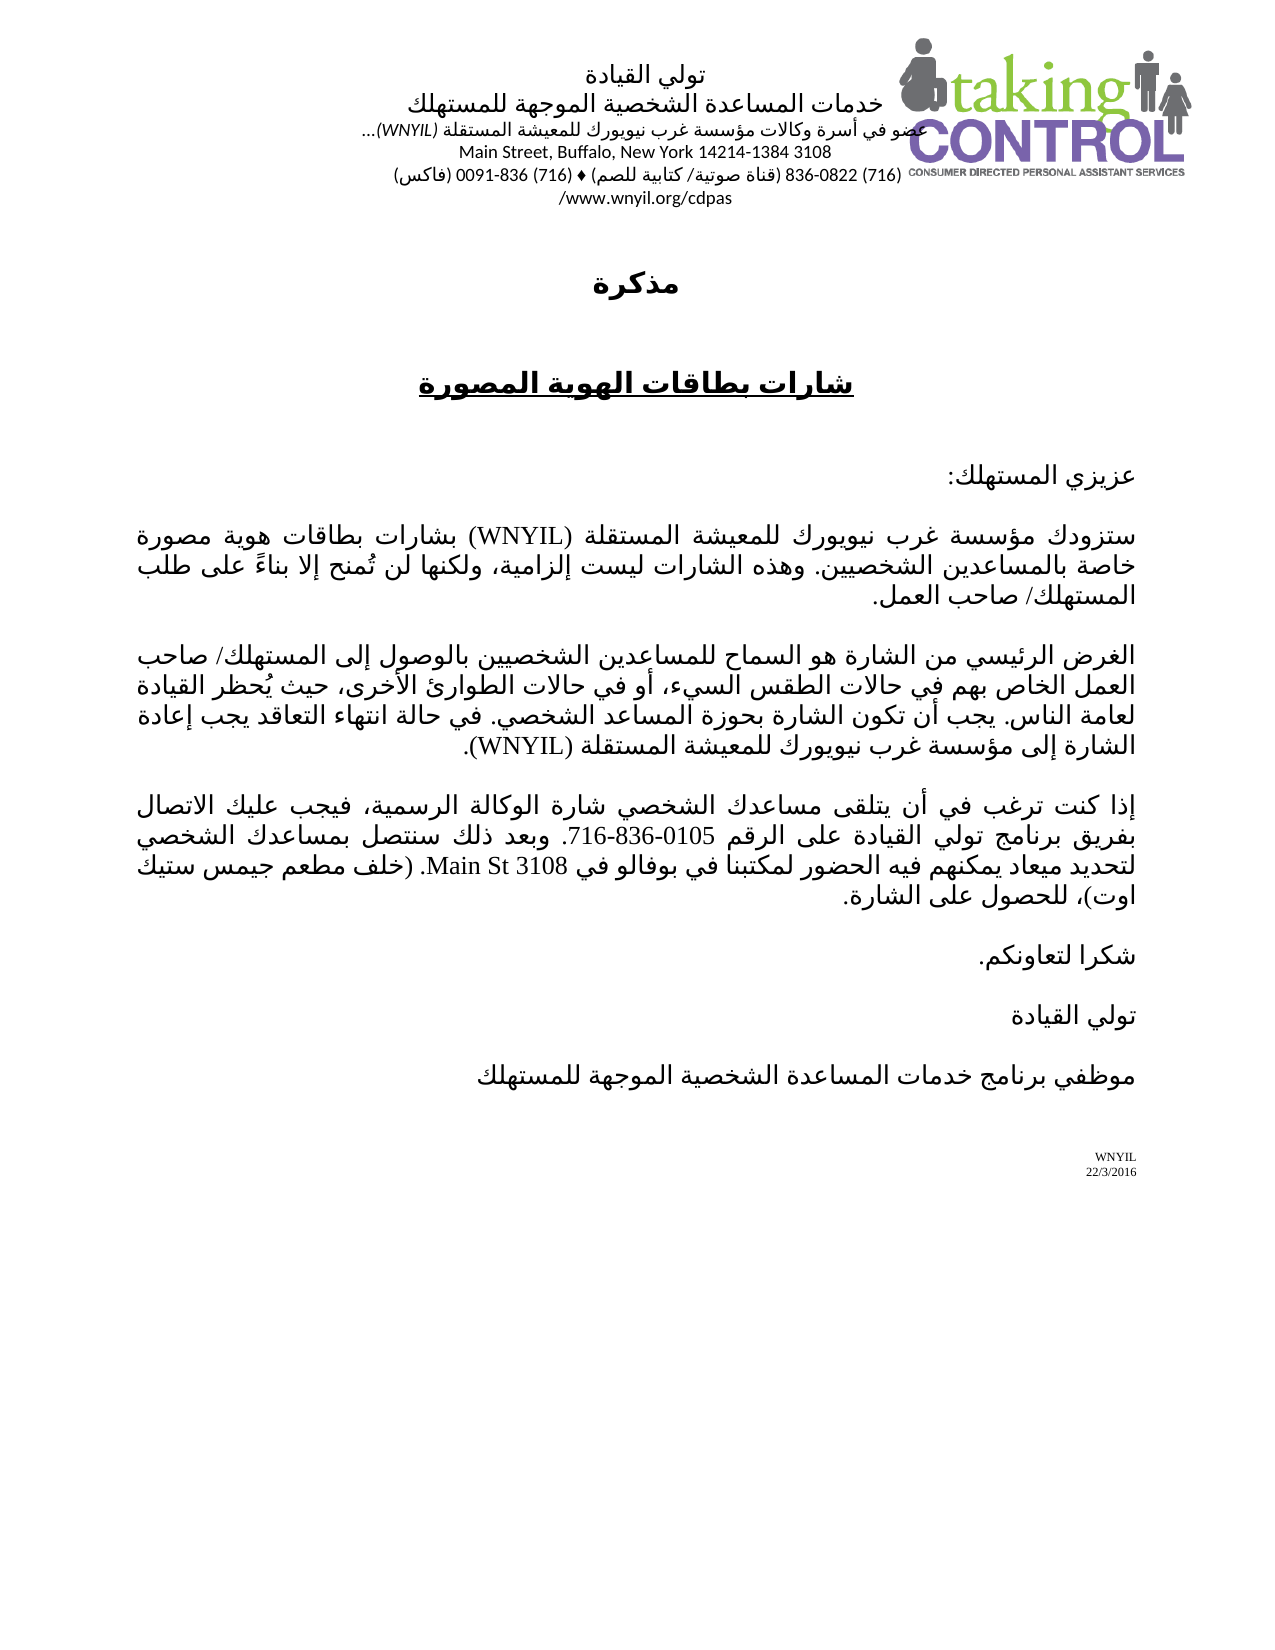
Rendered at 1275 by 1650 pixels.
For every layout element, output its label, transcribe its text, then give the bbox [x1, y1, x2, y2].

text إذا كنت ترغب في أن يتلقى مساعدك الشخصي شارة الوكالة الرسمية، فيجب عليك الاتصال بفريق برنامج تولي القيادة على الرقم 0105-836-716. وبعد ذلك سنتصل بمساعدك الشخصي لتحديد ميعاد يمكنهم فيه الحضور لمكتبنا في بوفالو في 3108 Main St. (خلف مطعم جيمس ستيك اوت)، للحصول على الشارة. [136, 790, 1137, 910]
text WNYIL [136, 1150, 1137, 1164]
picture [896, 29, 1196, 180]
text شكرا لتعاونكم. [136, 940, 1137, 970]
text ستزودك مؤسسة غرب نيويورك للمعيشة المستقلة (WNYIL) بشارات بطاقات هوية مصورة خاصة بالمساعدين الشخصيين. وهذه الشارات ليست إلزامية، ولكنها لن تُمنح إلا بناءً على طلب المستهلك/ صاحب العمل. [136, 520, 1137, 610]
text تولي القيادة [136, 1000, 1137, 1030]
text 22/3/2016 [136, 1164, 1137, 1179]
text الغرض الرئيسي من الشارة هو السماح للمساعدين الشخصيين بالوصول إلى المستهلك/ صاحب العمل الخاص بهم في حالات الطقس السيء، أو في حالات الطوارئ الأخرى، حيث يُحظر القيادة لعامة الناس. يجب أن تكون الشارة بحوزة المساعد الشخصي. في حالة انتهاء التعاقد يجب إعادة الشارة إلى مؤسسة غرب نيويورك للمعيشة المستقلة (WNYIL). [136, 640, 1137, 760]
text شارات بطاقات الهوية المصورة [136, 366, 1137, 400]
text مذكرة [136, 266, 1137, 299]
text موظفي برنامج خدمات المساعدة الشخصية الموجهة للمستهلك [136, 1060, 1137, 1090]
text عزيزي المستهلك: [136, 460, 1137, 490]
